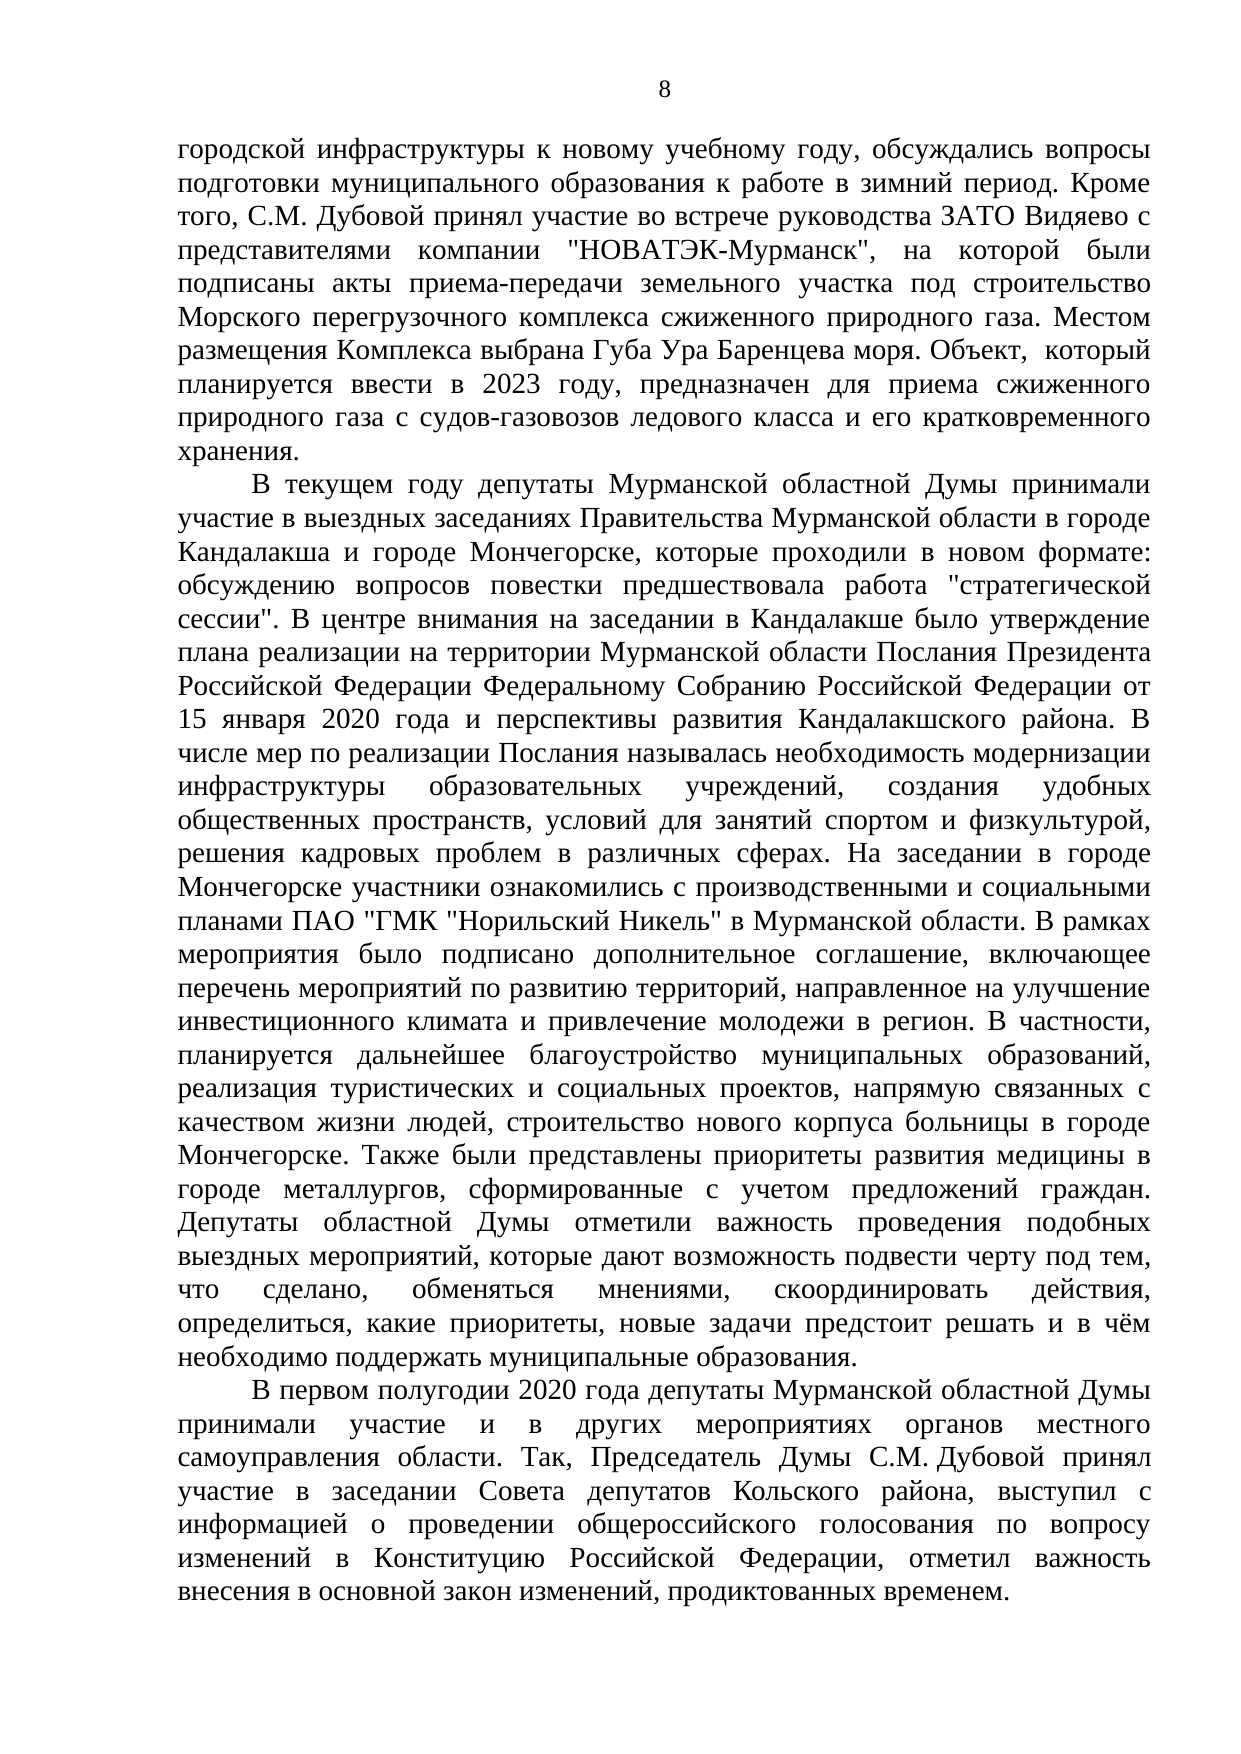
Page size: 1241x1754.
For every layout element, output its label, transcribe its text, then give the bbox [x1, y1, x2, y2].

text В первом полугодии 2020 года депутаты Мурманской областной Думы принимали участие и в других мероприятиях органов местного самоуправления области. Так, Председатель Думы С.М. Дубовой принял участие в заседании Совета депутатов Кольского района, выступил с информацией о проведении общероссийского голосования по вопросу изменений в Конституцию Российской Федерации, отметил важность внесения в основной закон изменений, продиктованных временем. [177, 1372, 1152, 1607]
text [177, 131, 1152, 467]
text В текущем году депутаты Мурманской областной Думы принимали участие в выездных заседаниях Правительства Мурманской области в городе Кандалакша и городе Мончегорске, которые проходили в новом формате: обсуждению вопросов повестки предшествовала работа "стратегической сессии". В центре внимания на заседании в Кандалакше было утверждение плана реализации на территории Мурманской области Послания Президента Российской Федерации Федеральному Собранию Российской Федерации от 15 января 2020 года и перспективы развития Кандалакшского района. В числе мер по реализации Послания называлась необходимость модернизации инфраструктуры образовательных учреждений, создания удобных общественных пространств, условий для занятий спортом и физкультурой, решения кадровых проблем в различных сферах. На заседании в городе Мончегорске участники ознакомились с производственными и социальными планами ПАО "ГМК "Норильский Никель" в Мурманской области. В рамках мероприятия было подписано дополнительное соглашение, включающее перечень мероприятий по развитию территорий, направленное на улучшение инвестиционного климата и привлечение молодежи в регион. В частности, планируется дальнейшее благоустройство муниципальных образований, реализация туристических и социальных проектов, напрямую связанных с качеством жизни людей, строительство нового корпуса больницы в городе Мончегорске. Также были представлены приоритеты развития медицины в городе металлургов, сформированные с учетом предложений граждан. Депутаты областной Думы отметили важность проведения подобных выездных мероприятий, которые дают возможность подвести черту под тем, что сделано, обменяться мнениями, скоординировать действия, определиться, какие приоритеты, новые задачи предстоит решать и в чём необходимо поддержать муниципальные образования. [177, 467, 1152, 1372]
